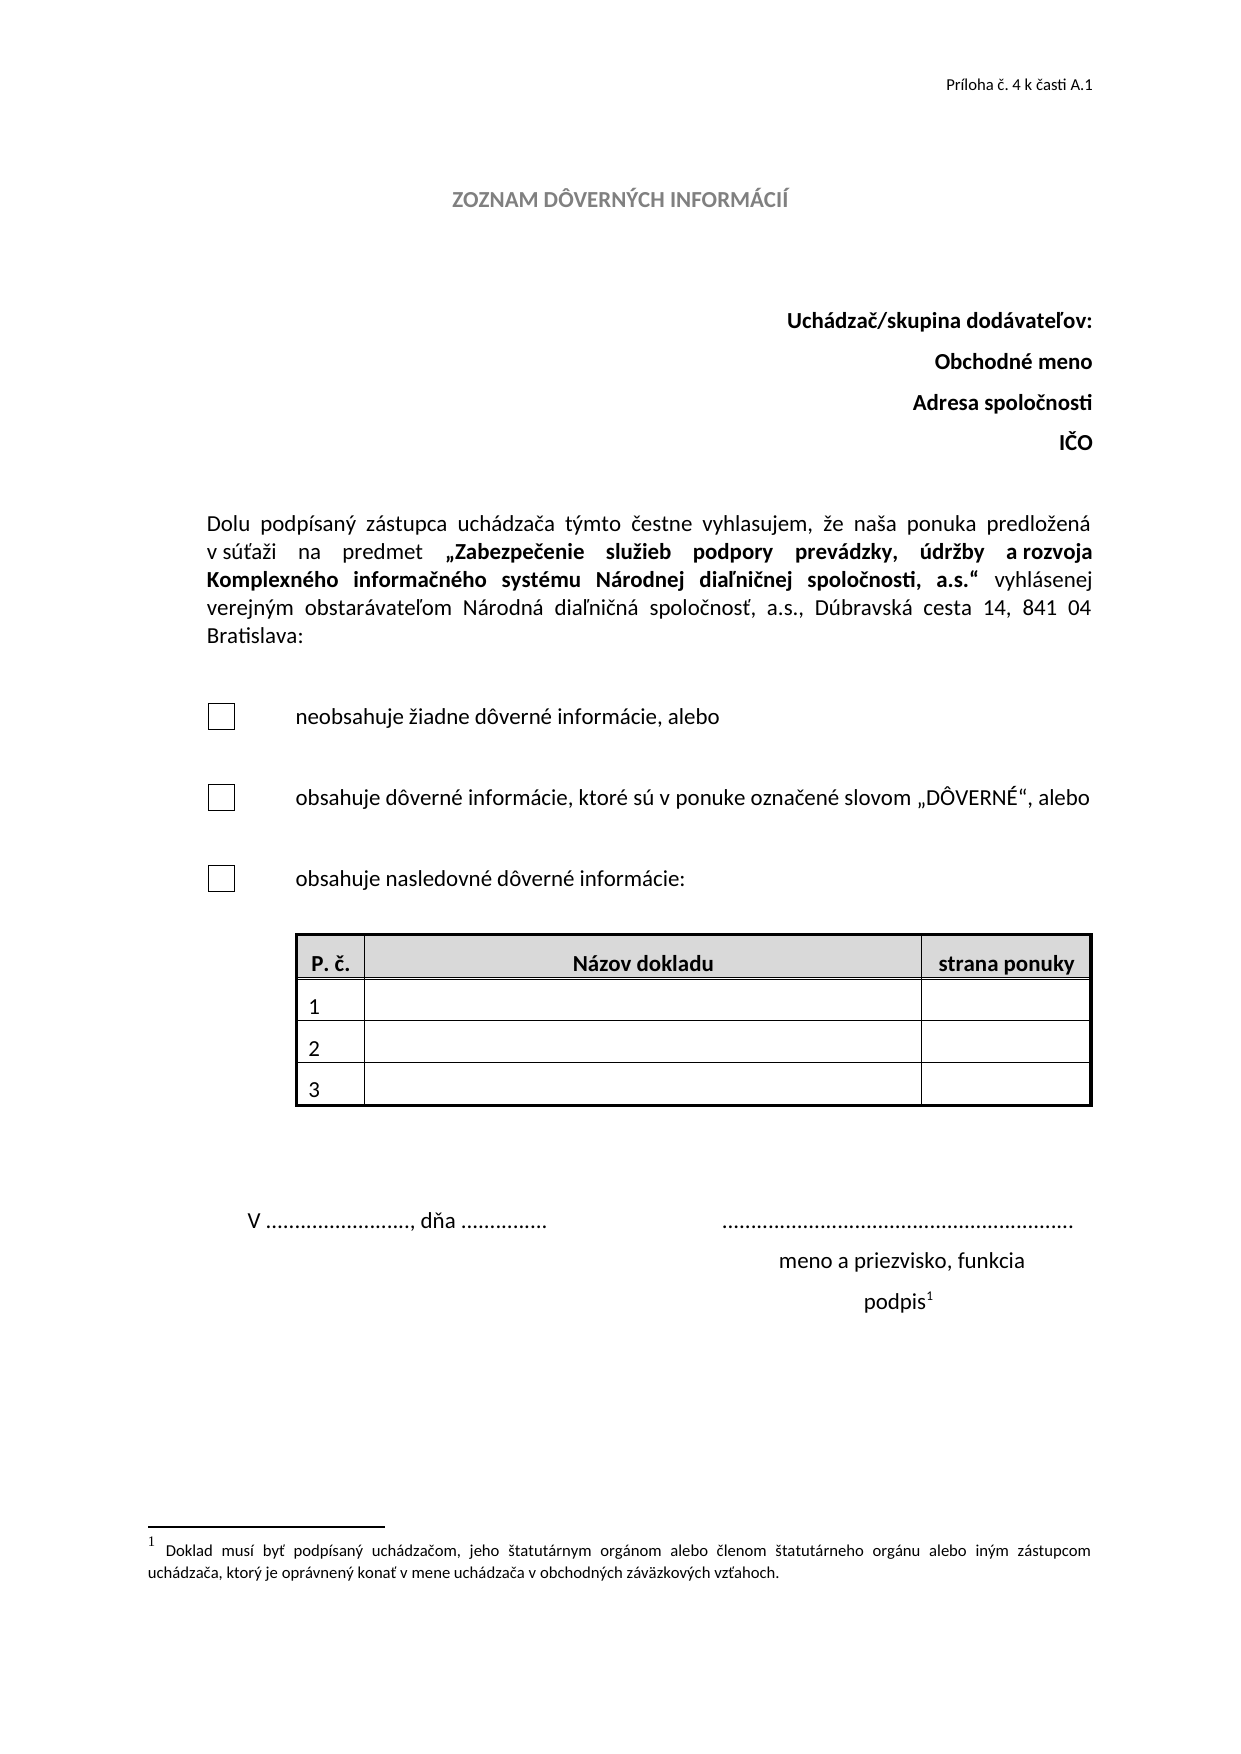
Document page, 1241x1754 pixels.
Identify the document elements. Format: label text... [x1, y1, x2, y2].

text Obchodné meno [148, 347, 1093, 375]
table_cell 2 [298, 1021, 364, 1062]
table_cell [365, 1021, 921, 1062]
table_cell [365, 980, 921, 1020]
table_header P. č. [298, 936, 364, 977]
list obsahuje nasledovné dôverné informácie: [207, 864, 1093, 892]
table_cell [922, 1021, 1089, 1062]
text Zoznam dôverných informácií [148, 185, 1093, 213]
table_header strana ponuky [922, 936, 1089, 977]
table_cell [922, 980, 1089, 1020]
table_cell [922, 1063, 1089, 1103]
table_header ............................................................. meno a priezvisko, funkcia podpis1 [647, 1188, 1149, 1362]
list neobsahuje žiadne dôverné informácie, alebo [207, 702, 1093, 730]
text Uchádzač/skupina dodávateľov: [148, 307, 1093, 335]
text Adresa spoločnosti [148, 388, 1093, 416]
text IČO [148, 428, 1093, 456]
list Dolu podpísaný zástupca uchádzača týmto čestne vyhlasujem, že naša ponuka predložená v súťaži na predmet „Zabezpečenie služieb podpory prevádzky, údržby a rozvoja Komplexného informačného systému Národnej diaľničnej spoločnosti, a.s.“ vyhlásenej verejným obstarávateľom Národná diaľničná spoločnosť, a.s., Dúbravská cesta 14, 841 04 Bratislava: [207, 509, 1093, 649]
list obsahuje dôverné informácie, ktoré sú v ponuke označené slovom „DÔVERNÉ“, alebo [207, 783, 1093, 811]
table_header V ........................., dňa ............... [148, 1188, 647, 1362]
table_header Názov dokladu [365, 936, 921, 977]
table_cell 1 [298, 980, 364, 1020]
table_cell 3 [298, 1063, 364, 1103]
table_cell [365, 1063, 921, 1103]
